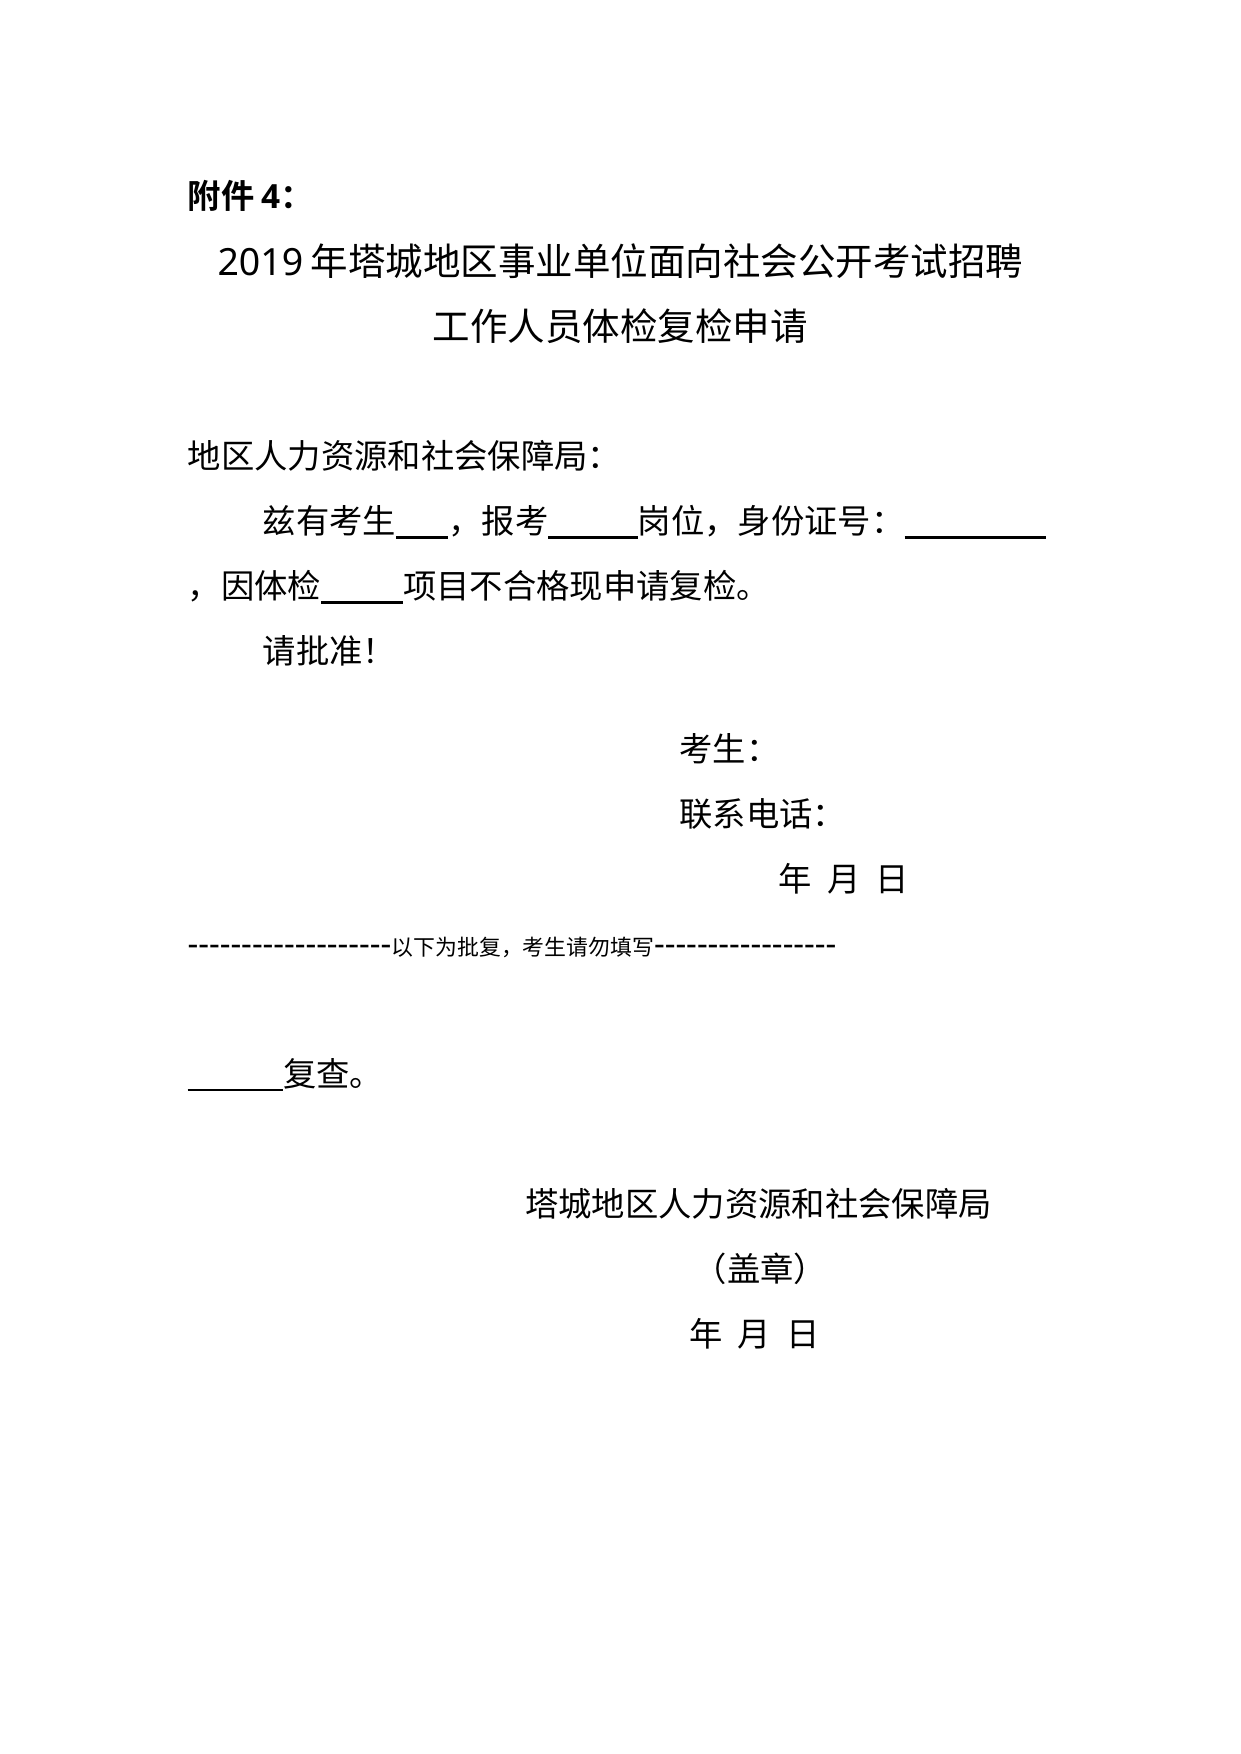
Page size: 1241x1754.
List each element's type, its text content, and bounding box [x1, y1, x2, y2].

text 联系电话： [187, 779, 1053, 844]
text （盖章） [187, 1234, 1053, 1299]
text 地区人力资源和社会保障局： [187, 422, 1053, 487]
text 复查。 [187, 1039, 1053, 1104]
text 附件4： [187, 162, 1053, 227]
text 考生： [187, 714, 1053, 779]
text 2019年塔城地区事业单位面向社会公开考试招聘 [187, 227, 1053, 292]
text 工作人员体检复检申请 [187, 292, 1053, 357]
text 塔城地区人力资源和社会保障局 [187, 1169, 1053, 1234]
text 年 月 日 [370, 844, 1053, 909]
text 兹有考生 ，报考 岗位，身份证号： ，因体检 项目不合格现申请复检。 [187, 487, 1053, 617]
text -------------------以下为批复，考生请勿填写----------------- [187, 909, 1053, 974]
text 年 月 日 [187, 1299, 1053, 1364]
text 请批准！ [187, 617, 1053, 682]
